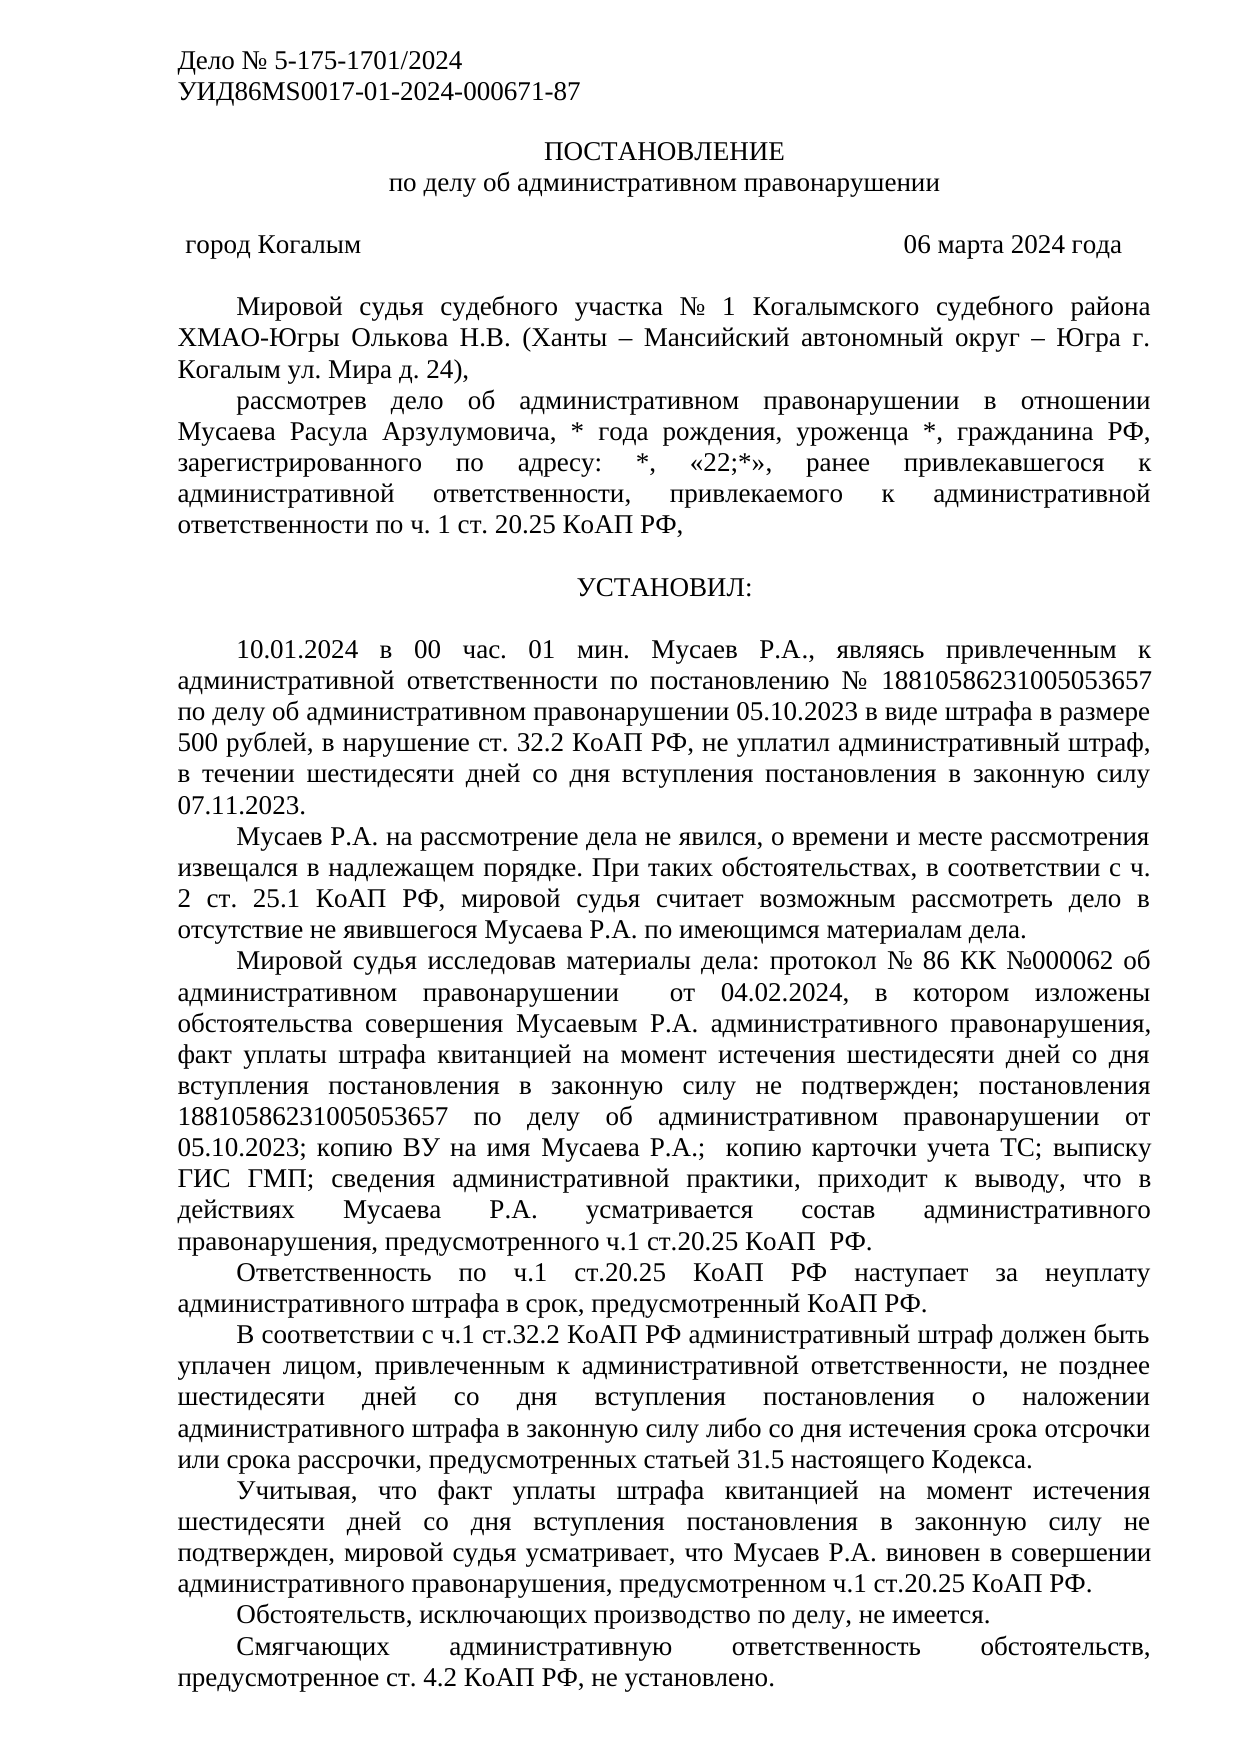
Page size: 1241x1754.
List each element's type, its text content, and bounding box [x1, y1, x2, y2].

text Дело № 5-175-1701/2024 [177, 44, 1152, 76]
text Обстоятельств, исключающих производство по делу, не имеется. [177, 1598, 1152, 1630]
text УСТАНОВИЛ: [177, 571, 1152, 602]
text рассмотрев дело об административном правонарушении в отношении Мусаева Расула Арзулумовича, * года рождения, уроженца *, гражданина РФ, зарегистрированного по адресу: *, «22;*», ранее привлекавшегося к административной ответственности, привлекаемого к административной ответственности по ч. 1 ст. 20.25 КоАП РФ, [177, 384, 1152, 539]
text Мировой судья судебного участка № 1 Когалымского судебного района ХМАО-Югры Олькова Н.В. (Ханты – Мансийский автономный округ – Югра г. Когалым ул. Мира д. 24), [177, 290, 1152, 384]
text Мусаев Р.А. на рассмотрение дела не явился, о времени и месте рассмотрения извещался в надлежащем порядке. При таких обстоятельствах, в соответствии с ч. 2 ст. 25.1 КоАП РФ, мировой судья считает возможным рассмотреть дело в отсутствие не явившегося Мусаева Р.А. по имеющимся материалам дела. [177, 820, 1152, 944]
text Смягчающих административную ответственность обстоятельств, предусмотренное ст. 4.2 КоАП РФ, не установлено. [177, 1630, 1152, 1692]
text В соответствии с ч.1 ст.32.2 КоАП РФ административный штраф должен быть уплачен лицом, привлеченным к административной ответственности, не позднее шестидесяти дней со дня вступления постановления о наложении административного штрафа в законную силу либо со дня истечения срока отсрочки или срока рассрочки, предусмотренных статьей 31.5 настоящего Кодекса. [177, 1318, 1152, 1474]
text по делу об административном правонарушении [177, 166, 1152, 197]
text Ответственность по ч.1 ст.20.25 КоАП РФ наступает за неуплату административного штрафа в срок, предусмотренный КоАП РФ. [177, 1256, 1152, 1318]
text Мировой судья исследовав материалы дела: протокол № 86 КК №000062 об административном правонарушении от 04.02.2024, в котором изложены обстоятельства совершения Мусаевым Р.А. административного правонарушения, факт уплаты штрафа квитанцией на момент истечения шестидесяти дней со дня вступления постановления в законную силу не подтвержден; постановления 18810586231005053657 по делу об административном правонарушении от 05.10.2023; копию ВУ на имя Мусаева Р.А.; копию карточки учета ТС; выписку ГИС ГМП; сведения административной практики, приходит к выводу, что в действиях Мусаева Р.А. усматривается состав административного правонарушения, предусмотренного ч.1 ст.20.25 КоАП РФ. [177, 944, 1152, 1256]
text ПОСТАНОВЛЕНИЕ [177, 135, 1152, 166]
text 10.01.2024 в 00 час. 01 мин. Мусаев Р.А., являясь привлеченным к административной ответственности по постановлению № 18810586231005053657 по делу об административном правонарушении 05.10.2023 в виде штрафа в размере 500 рублей, в нарушение ст. 32.2 КоАП РФ, не уплатил административный штраф, в течении шестидесяти дней со дня вступления постановления в законную силу 07.11.2023. [177, 633, 1152, 820]
text Учитывая, что факт уплаты штрафа квитанцией на момент истечения шестидесяти дней со дня вступления постановления в законную силу не подтвержден, мировой судья усматривает, что Мусаев Р.А. виновен в совершении административного правонарушения, предусмотренном ч.1 ст.20.25 КоАП РФ. [177, 1474, 1152, 1598]
text УИД86MS0017-01-2024-000671-87 [177, 76, 1152, 107]
text город Когалым 06 марта 2024 года [177, 228, 1152, 290]
